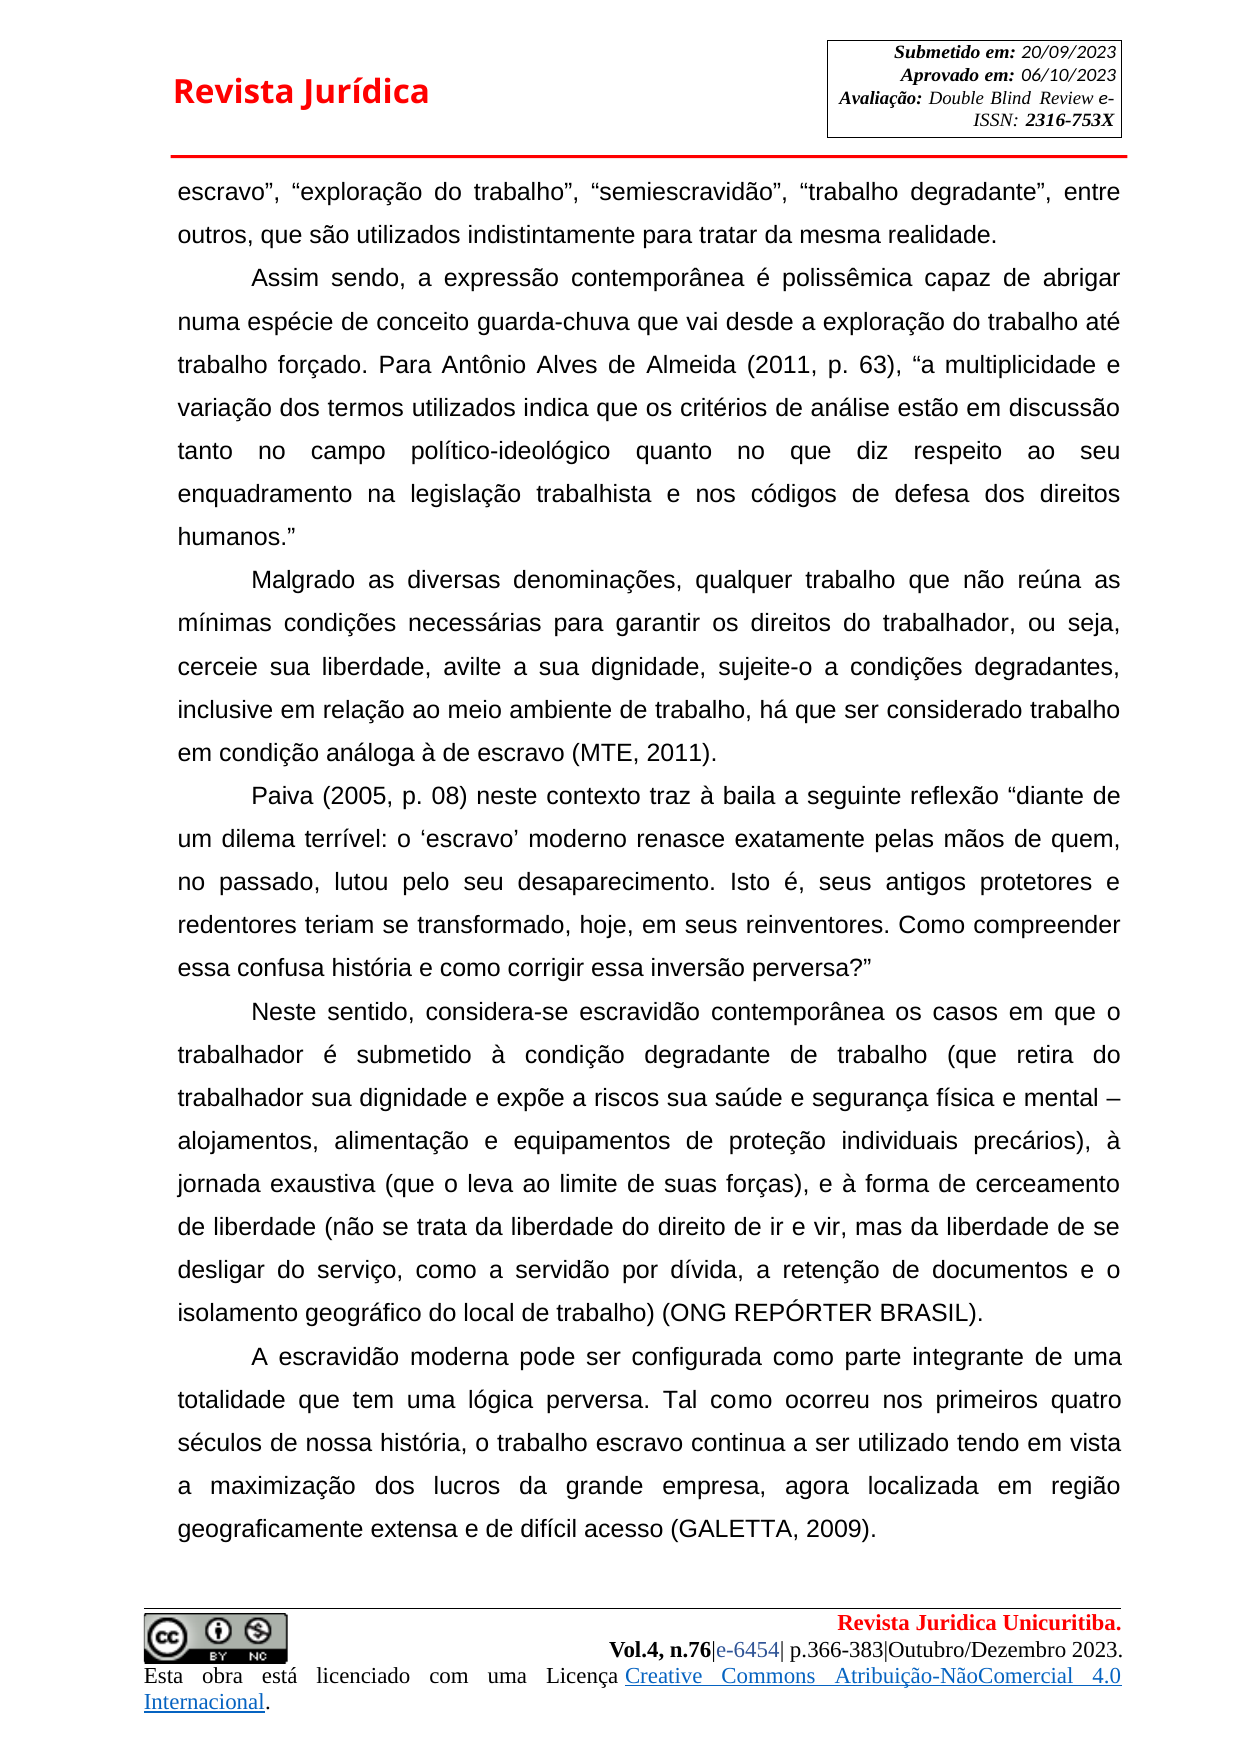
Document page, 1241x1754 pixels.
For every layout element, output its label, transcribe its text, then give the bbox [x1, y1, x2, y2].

text Paiva (2005, p. 08) neste contexto traz à baila a seguinte reflexão “diante de um dilema terrível: o ‘escravo’ moderno renasce exatamente pelas mãos de quem, no passado, lutou pelo seu desaparecimento. Isto é, seus antigos protetores e redentores teriam se transformado, hoje, em seus reinventores. Como compreender essa confusa história e como corrigir essa inversão perversa?” [177, 781, 1122, 982]
text Assim sendo, a expressão contemporânea é polissêmica capaz de abrigar numa espécie de conceito guarda-chuva que vai desde a exploração do trabalho até trabalho forçado. Para Antônio Alves de Almeida (2011, p. 63), “a multiplicidade e variação dos termos utilizados indica que os critérios de análise estão em discussão tanto no campo político-ideológico quanto no que diz respeito ao seu enquadramento na legislação trabalhista e nos códigos de defesa dos direitos humanos.” [177, 263, 1122, 551]
picture [143, 1613, 288, 1664]
text A escravidão moderna pode ser configurada como parte integrante de uma totalidade que tem uma lógica perversa. Tal como ocorreu nos primeiros quatro séculos de nossa história, o trabalho escravo continua a ser utilizado tendo em vista a maximização dos lucros da grande empresa, agora localizada em região geograficamente extensa e de difícil acesso (GALETTA, 2009). [177, 1342, 1122, 1543]
text Malgrado as diversas denominações, qualquer trabalho que não reúna as mínimas condições necessárias para garantir os direitos do trabalhador, ou seja, cerceie sua liberdade, avilte a sua dignidade, sujeite-o a condições degradantes, inclusive em relação ao meio ambiente de trabalho, há que ser considerado trabalho em condição análoga à de escravo (MTE, 2011). [177, 565, 1122, 767]
text Neste sentido, considera-se escravidão contemporânea os casos em que o trabalhador é submetido à condição degradante de trabalho (que retira do trabalhador sua dignidade e expõe a riscos sua saúde e segurança física e mental – alojamentos, alimentação e equipamentos de proteção individuais precários), à jornada exaustiva (que o leva ao limite de suas forças), e à forma de cerceamento de liberdade (não se trata da liberdade do direito de ir e vir, mas da liberdade de se desligar do serviço, como a servidão por dívida, a retenção de documentos e o isolamento geográfico do local de trabalho) (ONG REPÓRTER BRASIL). [177, 997, 1122, 1327]
